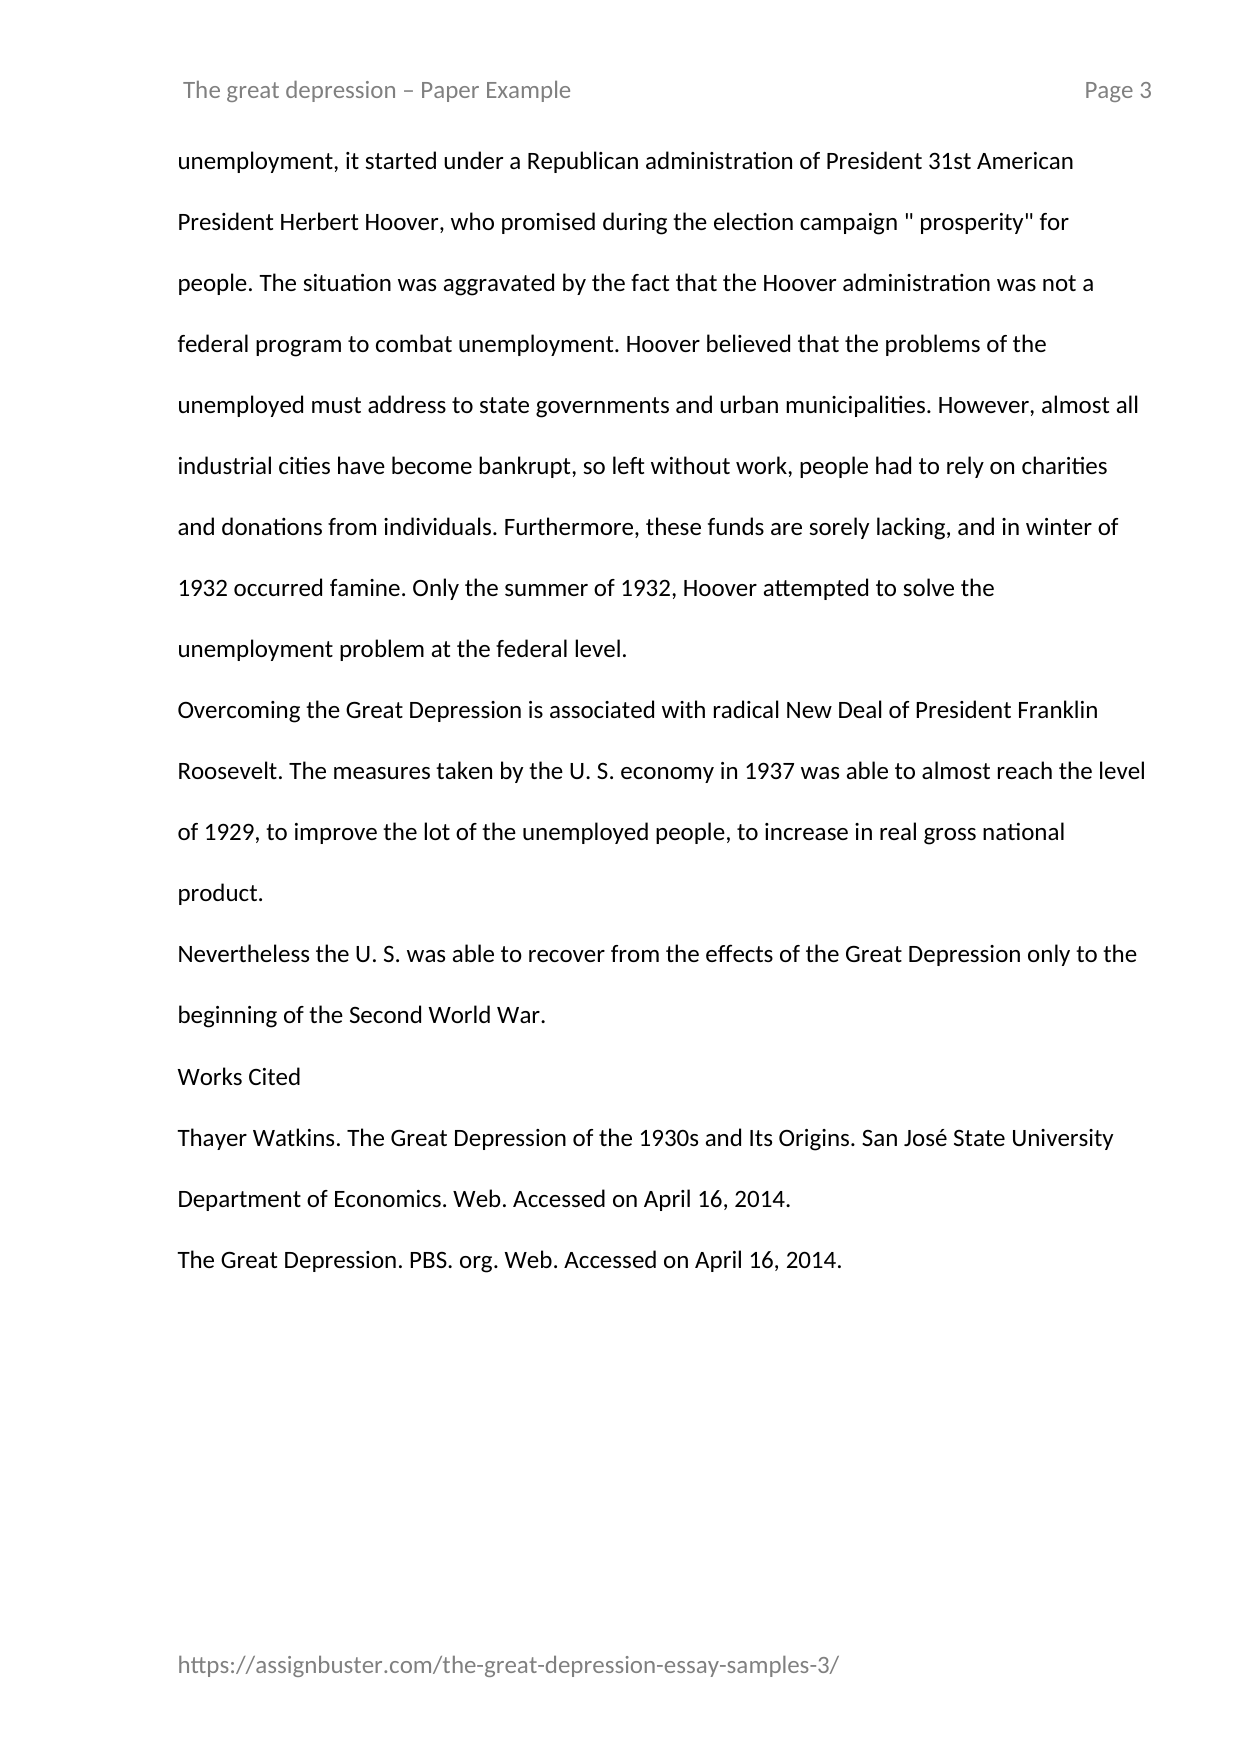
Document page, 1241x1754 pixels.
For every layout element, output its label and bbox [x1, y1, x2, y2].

text [177, 145, 1152, 1274]
